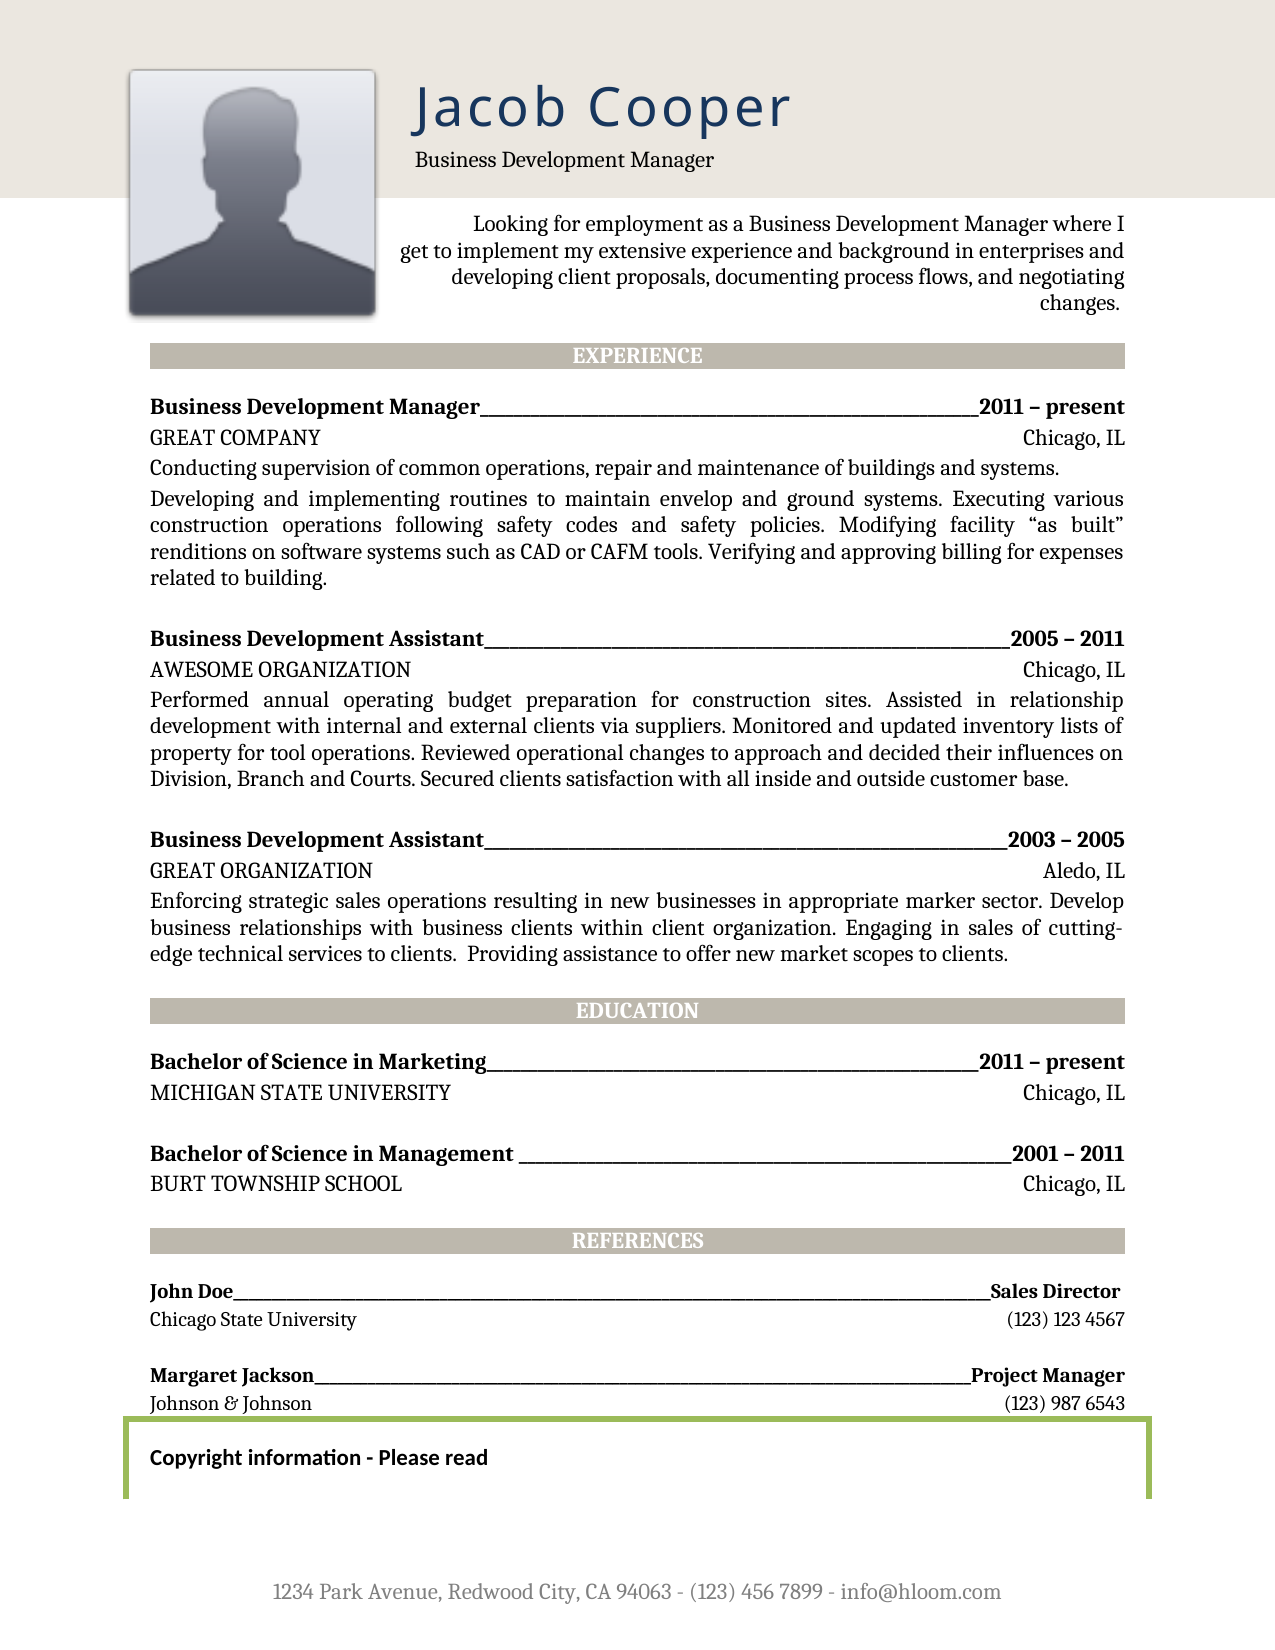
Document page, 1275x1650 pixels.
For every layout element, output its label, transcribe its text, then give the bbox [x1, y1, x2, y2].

text Bachelor of Science in Marketing 2011 – present [150, 1049, 1125, 1075]
text John Doe Sales Director [150, 1279, 1125, 1303]
text BURT TOWNSHIP SCHOOL Chicago, IL [150, 1171, 1125, 1197]
text Copyright information - Please read [129, 1422, 1146, 1471]
text Conducting supervision of common operations, repair and maintenance of buildings and systems. [150, 455, 1125, 482]
text Developing and implementing routines to maintain envelop and ground systems. Executing various construction operations following safety codes and safety policies. Modifying facility “as built” renditions on software systems such as CAD or CAFM tools. Verifying and approving billing for expenses related to building. [150, 486, 1125, 591]
text Enforcing strategic sales operations resulting in new businesses in appropriate marker sector. Develop business relationships with business clients within client organization. Engaging in sales of cutting- edge technical services to clients. Providing assistance to offer new market scopes to clients. [150, 888, 1125, 967]
text Business Development Assistant 2003 – 2005 [150, 827, 1125, 853]
text GREAT COMPANY Chicago, IL [150, 425, 1125, 451]
text GREAT ORGANIZATION Aledo, IL [150, 857, 1125, 884]
text Bachelor of Science in Management 2001 – 2011 [150, 1141, 1125, 1167]
picture [118, 56, 388, 323]
text Johnson & Johnson (123) 987 6543 [150, 1392, 1125, 1416]
text Margaret Jackson Project Manager [150, 1364, 1125, 1388]
subtitle REFERENCES [150, 1228, 1125, 1254]
text Business Development Assistant 2005 – 2011 [150, 626, 1125, 652]
text Looking for employment as a Business Development Manager where I get to implement my extensive experience and background in enterprises and developing client proposals, documenting process flows, and negotiating changes. [375, 211, 1125, 343]
text Business Development Manager 2011 – present [150, 394, 1125, 421]
subtitle EDUCATION [150, 998, 1125, 1024]
text Chicago State University (123) 123 4567 [150, 1307, 1125, 1331]
text AWESOME ORGANIZATION Chicago, IL [150, 656, 1125, 683]
text MICHIGAN STATE UNIVERSITY Chicago, IL [150, 1079, 1125, 1106]
subtitle EXPERIENCE [150, 343, 1125, 369]
text Performed annual operating budget preparation for construction sites. Assisted in relationship development with internal and external clients via suppliers. Monitored and updated inventory lists of property for tool operations. Reviewed operational changes to approach and decided their influences on Division, Branch and Courts. Secured clients satisfaction with all inside and outside customer base. [150, 687, 1125, 792]
